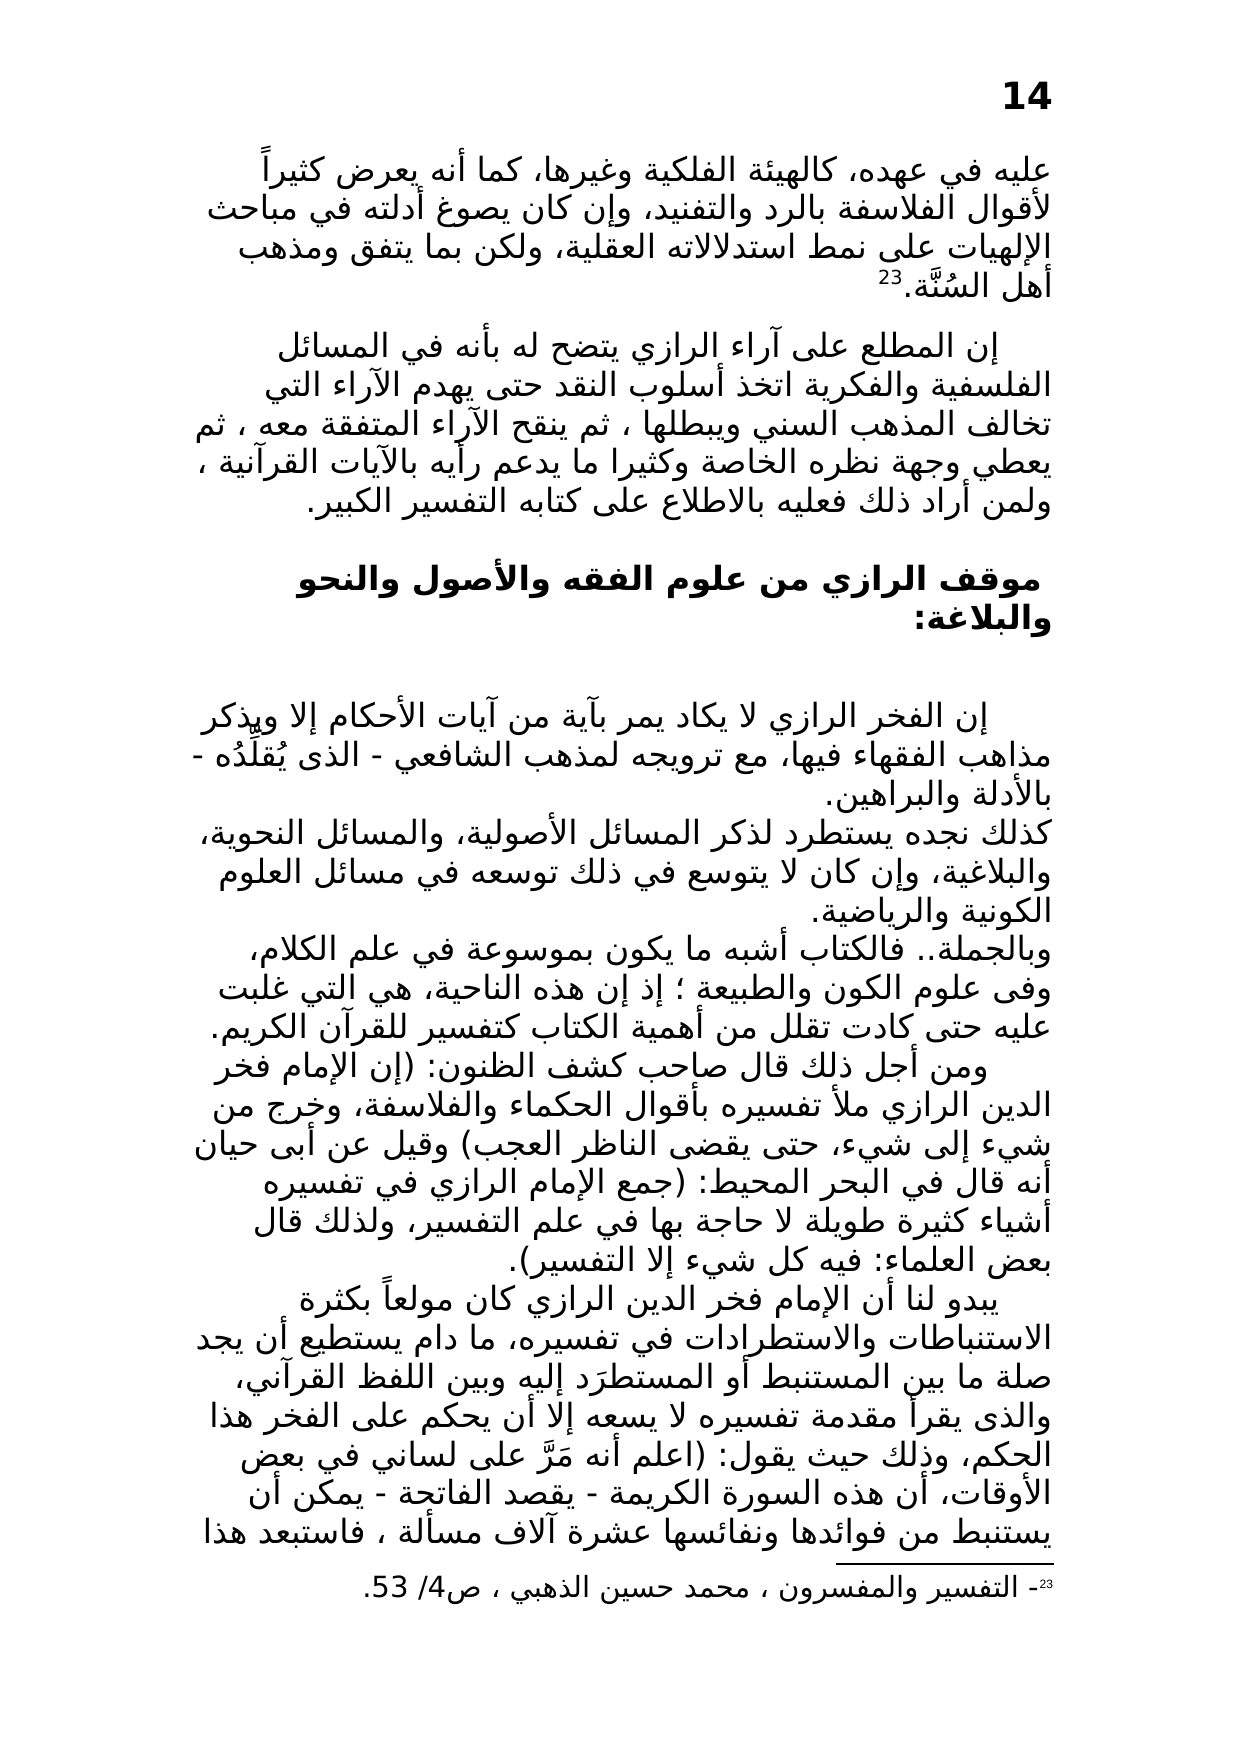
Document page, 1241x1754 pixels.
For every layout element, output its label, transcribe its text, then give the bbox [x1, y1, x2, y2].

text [187, 150, 1053, 305]
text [187, 658, 1053, 1552]
text إن المطلع على آراء الرازي يتضح له بأنه في المسائل الفلسفية والفكرية اتخذ أسلوب النقد حتى يهدم الآراء التي تخالف المذهب السني ويبطلها ، ثم ينقح الآراء المتفقة معه ، ثم يعطي وجهة نظره الخاصة وكثيرا ما يدعم رأيه بالآيات القرآنية ، ولمن أراد ذلك فعليه بالاطلاع على كتابه التفسير الكبير. موقف الرازي من علوم الفقه والأصول والنحو والبلاغة: [187, 326, 1053, 637]
